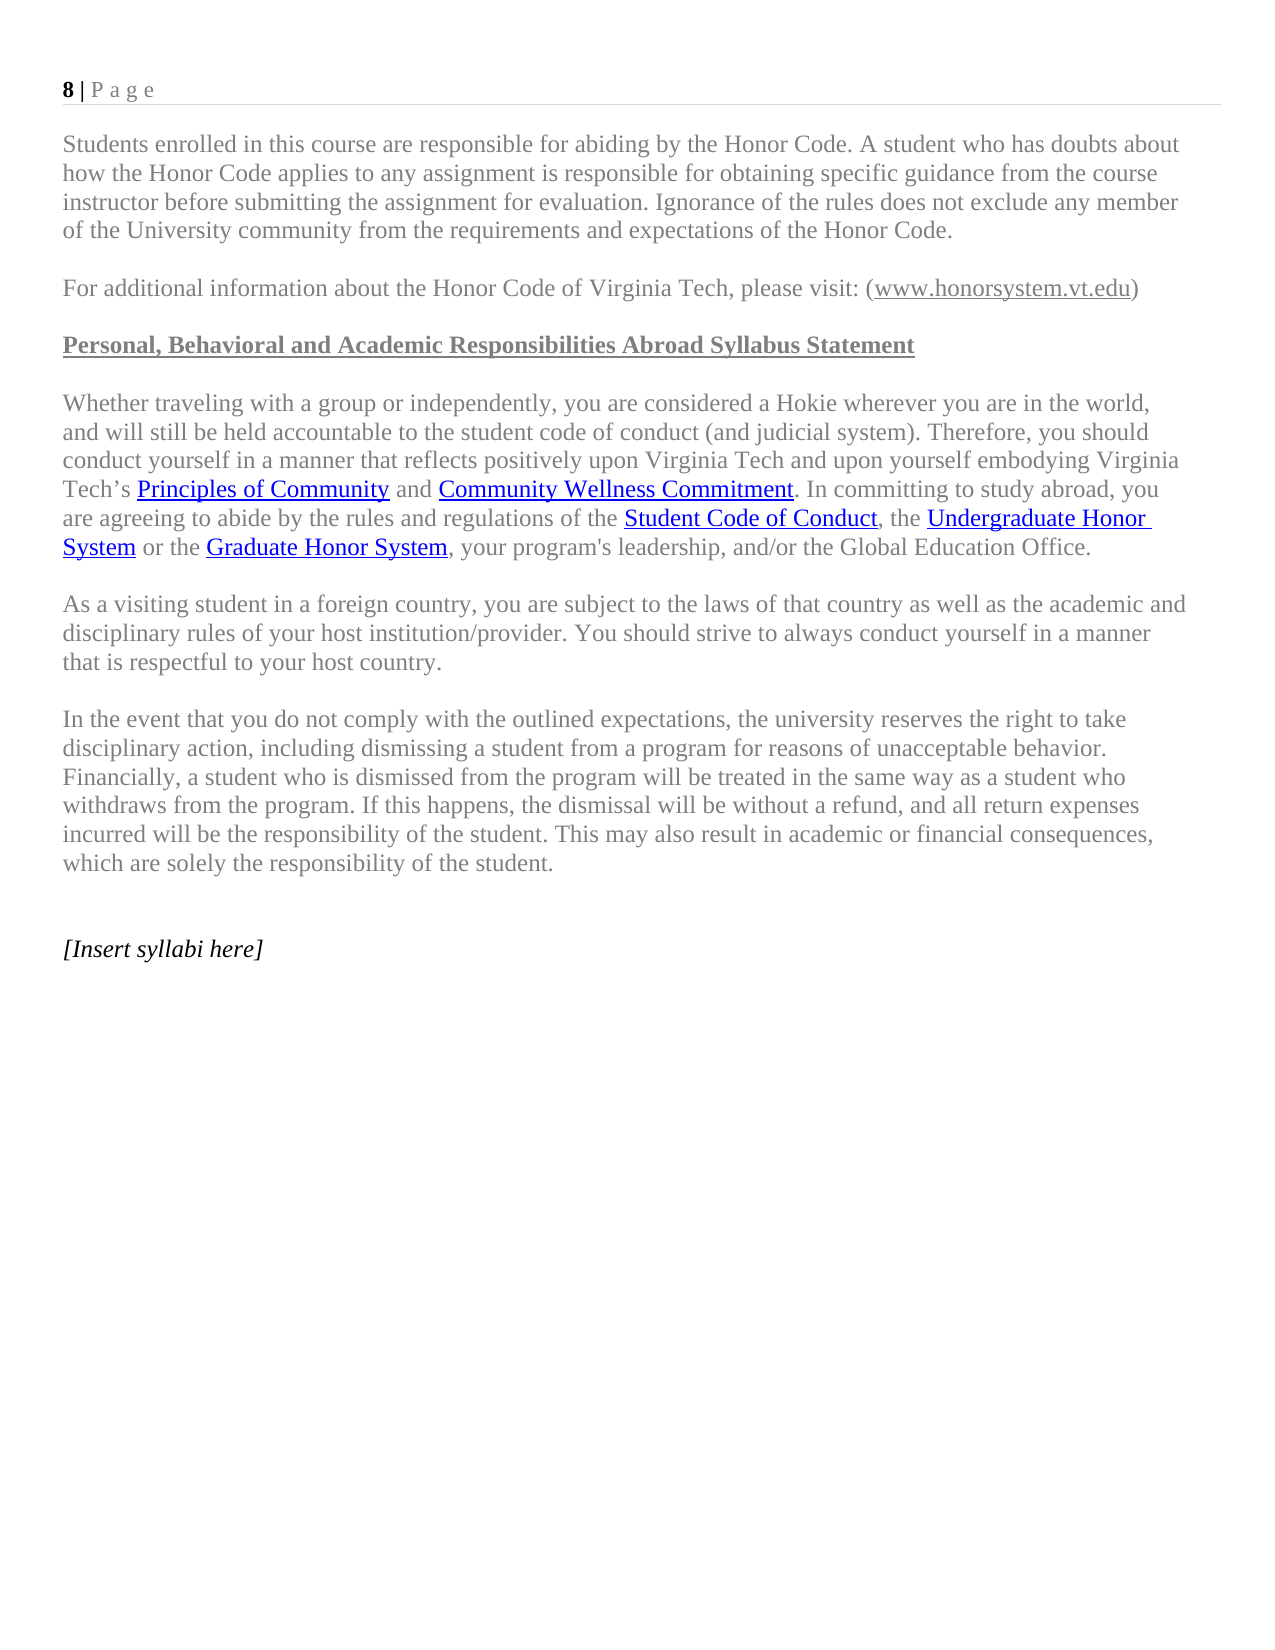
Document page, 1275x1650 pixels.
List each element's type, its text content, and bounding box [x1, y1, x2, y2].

text Personal, Behavioral and Academic Responsibilities Abroad Syllabus Statement [62, 331, 1187, 359]
text [Insert syllabi here] [62, 934, 1187, 963]
text For additional information about the Honor Code of Virginia Tech, please visit: (www.honorsystem.vt.edu) [62, 273, 1187, 302]
text Students enrolled in this course are responsible for abiding by the Honor Code. A student who has doubts about how the Honor Code applies to any assignment is responsible for obtaining specific guidance from the course instructor before submitting the assignment for evaluation. Ignorance of the rules does not exclude any member of the University community from the requirements and expectations of the Honor Code. [62, 129, 1187, 244]
text As a visiting student in a foreign country, you are subject to the laws of that country as well as the academic and disciplinary rules of your host institution/provider. You should strive to always conduct yourself in a manner that is respectful to your host country. [62, 589, 1187, 676]
text Whether traveling with a group or independently, you are considered a Hokie wherever you are in the world, and will still be held accountable to the student code of conduct (and judicial system). Therefore, you should conduct yourself in a manner that reflects positively upon Virginia Tech and upon yourself embodying Virginia Tech’s Principles of Community and Community Wellness Commitment. In committing to study abroad, you are agreeing to abide by the rules and regulations of the Student Code of Conduct, the Undergraduate Honor System or the Graduate Honor System, your program's leadership, and/or the Global Education Office. [62, 388, 1187, 561]
text In the event that you do not comply with the outlined expectations, the university reserves the right to take disciplinary action, including dismissing a student from a program for reasons of unacceptable behavior. Financially, a student who is dismissed from the program will be treated in the same way as a student who withdraws from the program. If this happens, the dismissal will be without a refund, and all return expenses incurred will be the responsibility of the student. This may also result in academic or financial consequences, which are solely the responsibility of the student. [62, 704, 1187, 877]
